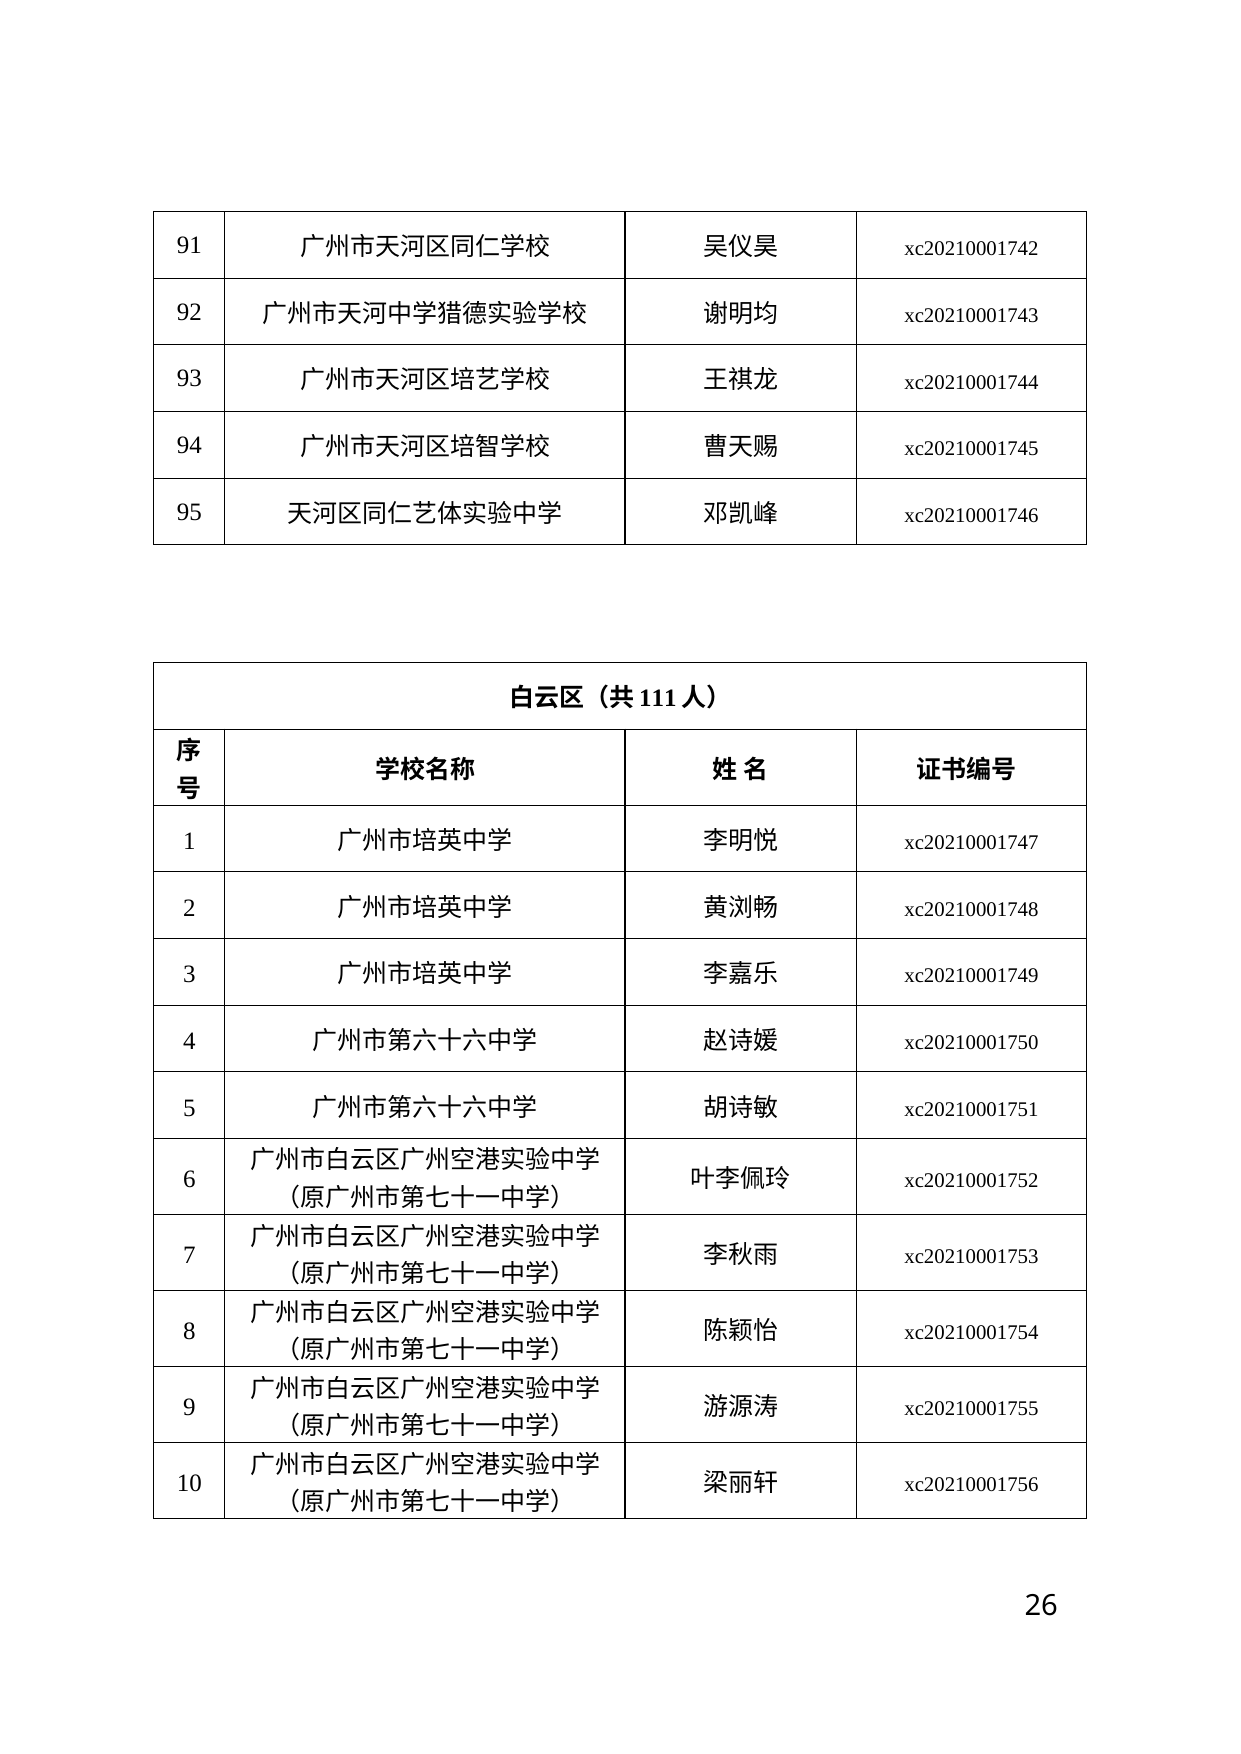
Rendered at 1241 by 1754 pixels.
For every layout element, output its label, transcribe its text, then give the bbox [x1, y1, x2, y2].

table_cell 广州市白云区广州空港实验中学 （原广州市第七十一中学） [225, 1215, 624, 1290]
table_cell 天河区同仁艺体实验中学 [225, 479, 624, 544]
table_cell xc20210001746 [857, 479, 1086, 544]
table_cell 广州市培英中学 [225, 806, 624, 871]
table_cell xc20210001751 [857, 1072, 1086, 1138]
table_cell xc20210001752 [857, 1139, 1086, 1214]
table_cell xc20210001748 [857, 872, 1086, 938]
table_cell 学校名称 [225, 730, 624, 804]
table_cell 7 [154, 1215, 224, 1290]
table_cell 93 [154, 345, 224, 411]
table_cell 4 [154, 1006, 224, 1071]
table_cell xc20210001744 [857, 345, 1086, 411]
table_cell xc20210001755 [857, 1367, 1086, 1442]
table_cell 陈颖怡 [626, 1291, 856, 1366]
table_cell 李嘉乐 [626, 939, 856, 1004]
table_cell 黄浏畅 [626, 872, 856, 938]
table_cell 广州市白云区广州空港实验中学 （原广州市第七十一中学） [225, 1291, 624, 1366]
table_cell xc20210001743 [857, 279, 1086, 344]
table_cell xc20210001742 [857, 212, 1086, 277]
table_cell xc20210001754 [857, 1291, 1086, 1366]
table_cell 吴仪昊 [626, 212, 856, 277]
table_cell 李明悦 [626, 806, 856, 871]
table_cell 姓 名 [626, 730, 856, 804]
table_cell 广州市第六十六中学 [225, 1006, 624, 1071]
table_cell xc20210001750 [857, 1006, 1086, 1071]
table_cell 序号 [154, 730, 224, 804]
table_cell 1 [154, 806, 224, 871]
table_cell xc20210001745 [857, 412, 1086, 477]
table_cell 广州市天河区培智学校 [225, 412, 624, 477]
table_cell 广州市第六十六中学 [225, 1072, 624, 1138]
table_cell 广州市白云区广州空港实验中学 （原广州市第七十一中学） [225, 1139, 624, 1214]
table_cell 91 [154, 212, 224, 277]
table_header 白云区（共111人） [154, 663, 1086, 728]
table_cell 广州市培英中学 [225, 872, 624, 938]
table_cell 李秋雨 [626, 1215, 856, 1290]
table_cell 10 [154, 1443, 224, 1518]
table_cell 曹天赐 [626, 412, 856, 477]
table_cell 95 [154, 479, 224, 544]
table_cell 2 [154, 872, 224, 938]
table_cell 广州市天河中学猎德实验学校 [225, 279, 624, 344]
table_cell 6 [154, 1139, 224, 1214]
table_cell 邓凯峰 [626, 479, 856, 544]
table_cell 8 [154, 1291, 224, 1366]
table_cell 广州市天河区培艺学校 [225, 345, 624, 411]
table_cell 梁丽轩 [626, 1443, 856, 1518]
table_cell 94 [154, 412, 224, 477]
table_cell 游源涛 [626, 1367, 856, 1442]
table_cell 广州市白云区广州空港实验中学 （原广州市第七十一中学） [225, 1367, 624, 1442]
table_cell 广州市天河区同仁学校 [225, 212, 624, 277]
table_cell 3 [154, 939, 224, 1004]
table_cell 广州市培英中学 [225, 939, 624, 1004]
table_cell 胡诗敏 [626, 1072, 856, 1138]
table_cell xc20210001747 [857, 806, 1086, 871]
table_cell 叶李佩玲 [626, 1139, 856, 1214]
table_cell 5 [154, 1072, 224, 1138]
table_cell xc20210001749 [857, 939, 1086, 1004]
table_cell 王祺龙 [626, 345, 856, 411]
table_cell 广州市白云区广州空港实验中学 （原广州市第七十一中学） [225, 1443, 624, 1518]
table_cell 赵诗媛 [626, 1006, 856, 1071]
table_cell 证书编号 [857, 730, 1086, 804]
table_cell xc20210001756 [857, 1443, 1086, 1518]
table_cell 9 [154, 1367, 224, 1442]
table_cell xc20210001753 [857, 1215, 1086, 1290]
table_cell 谢明均 [626, 279, 856, 344]
table_cell 92 [154, 279, 224, 344]
